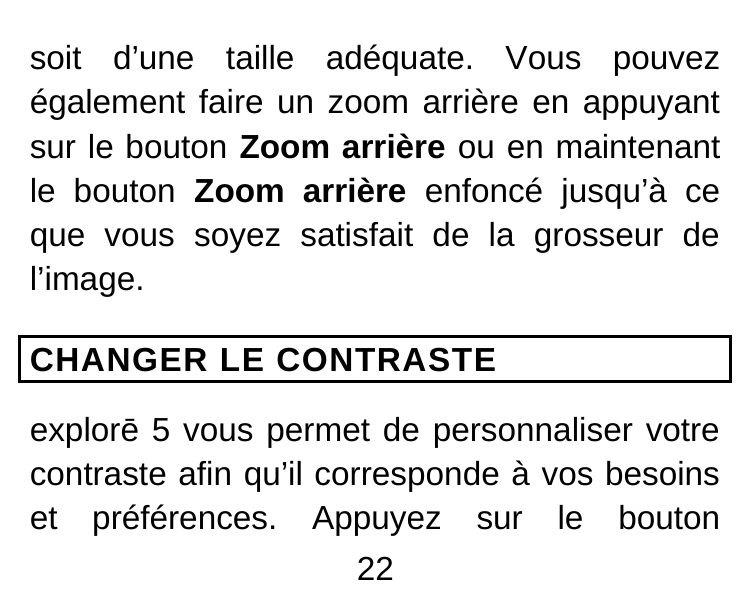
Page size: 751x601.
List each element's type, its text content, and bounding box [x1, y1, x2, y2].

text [29, 38, 721, 298]
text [29, 410, 721, 537]
subtitle Changer le contraste [21, 338, 729, 380]
